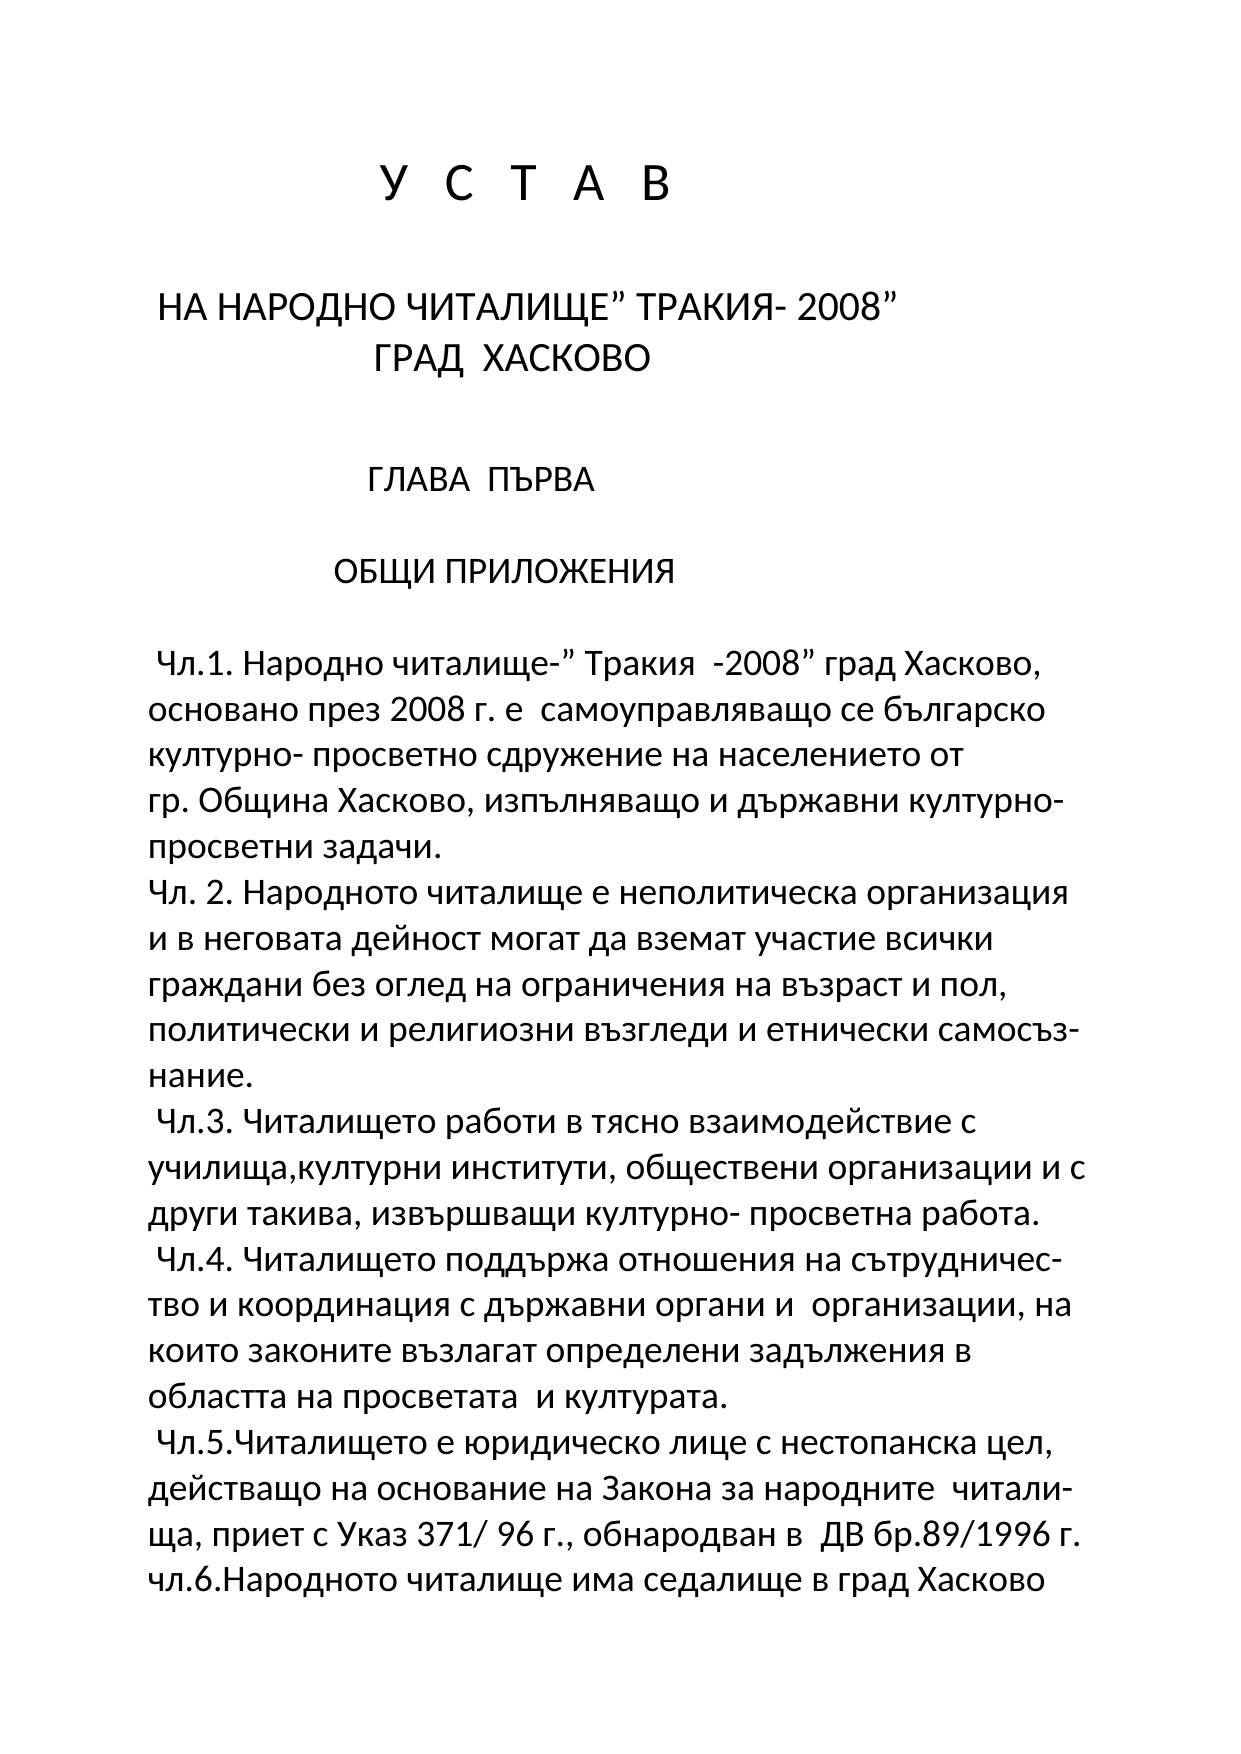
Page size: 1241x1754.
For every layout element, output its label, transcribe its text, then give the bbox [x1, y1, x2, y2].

text Чл. 2. Народното читалище е неполитическа организация [148, 868, 1093, 914]
text ГРАД ХАСКОВО [148, 331, 1093, 382]
text ГЛАВА ПЪРВА [148, 455, 1093, 501]
text действащо на основание на Закона за народните читали- [148, 1464, 1093, 1509]
text нание. [148, 1051, 1093, 1097]
text други такива, извършващи културно- просветна работа. [148, 1189, 1093, 1234]
text основано през 2008 г. е самоуправляващо се българско [148, 684, 1093, 730]
text Чл.5.Читалището е юридическо лице с нестопанска цел, [148, 1418, 1093, 1464]
text Чл.3. Читалището работи в тясно взаимодействие с училища,културни институти, обществени организации и с [148, 1097, 1093, 1189]
text ОБЩИ ПРИЛОЖЕНИЯ [148, 547, 1093, 593]
text гр. Община Хасково, изпълняващо и държавни културно- [148, 776, 1093, 822]
text Чл.1. Народно читалище-” Тракия -2008” град Хасково, [148, 639, 1093, 684]
text чл.6.Народното читалище има седалище в град Хасково [148, 1555, 1093, 1601]
text У С Т А В [148, 148, 1093, 214]
text Чл.4. Читалището поддържа отношения на сътрудничес- [148, 1234, 1093, 1280]
text просветни задачи. [148, 822, 1093, 868]
text които законите възлагат определени задължения в областта на просветата и културата. [148, 1326, 1093, 1418]
text ща, приет с Указ 371/ 96 г., обнародван в ДВ бр.89/1996 г. [148, 1509, 1093, 1555]
text НА НАРОДНО ЧИТАЛИЩЕ” ТРАКИЯ- 2008” [148, 280, 1093, 331]
text тво и координация с държавни органи и организации, на [148, 1280, 1093, 1326]
text културно- просветно сдружение на населението от [148, 730, 1093, 776]
text и в неговата дейност могат да вземат участие всички граждани без оглед на ограничения на възраст и пол, политически и религиозни възгледи и етнически самосъз- [148, 914, 1093, 1051]
